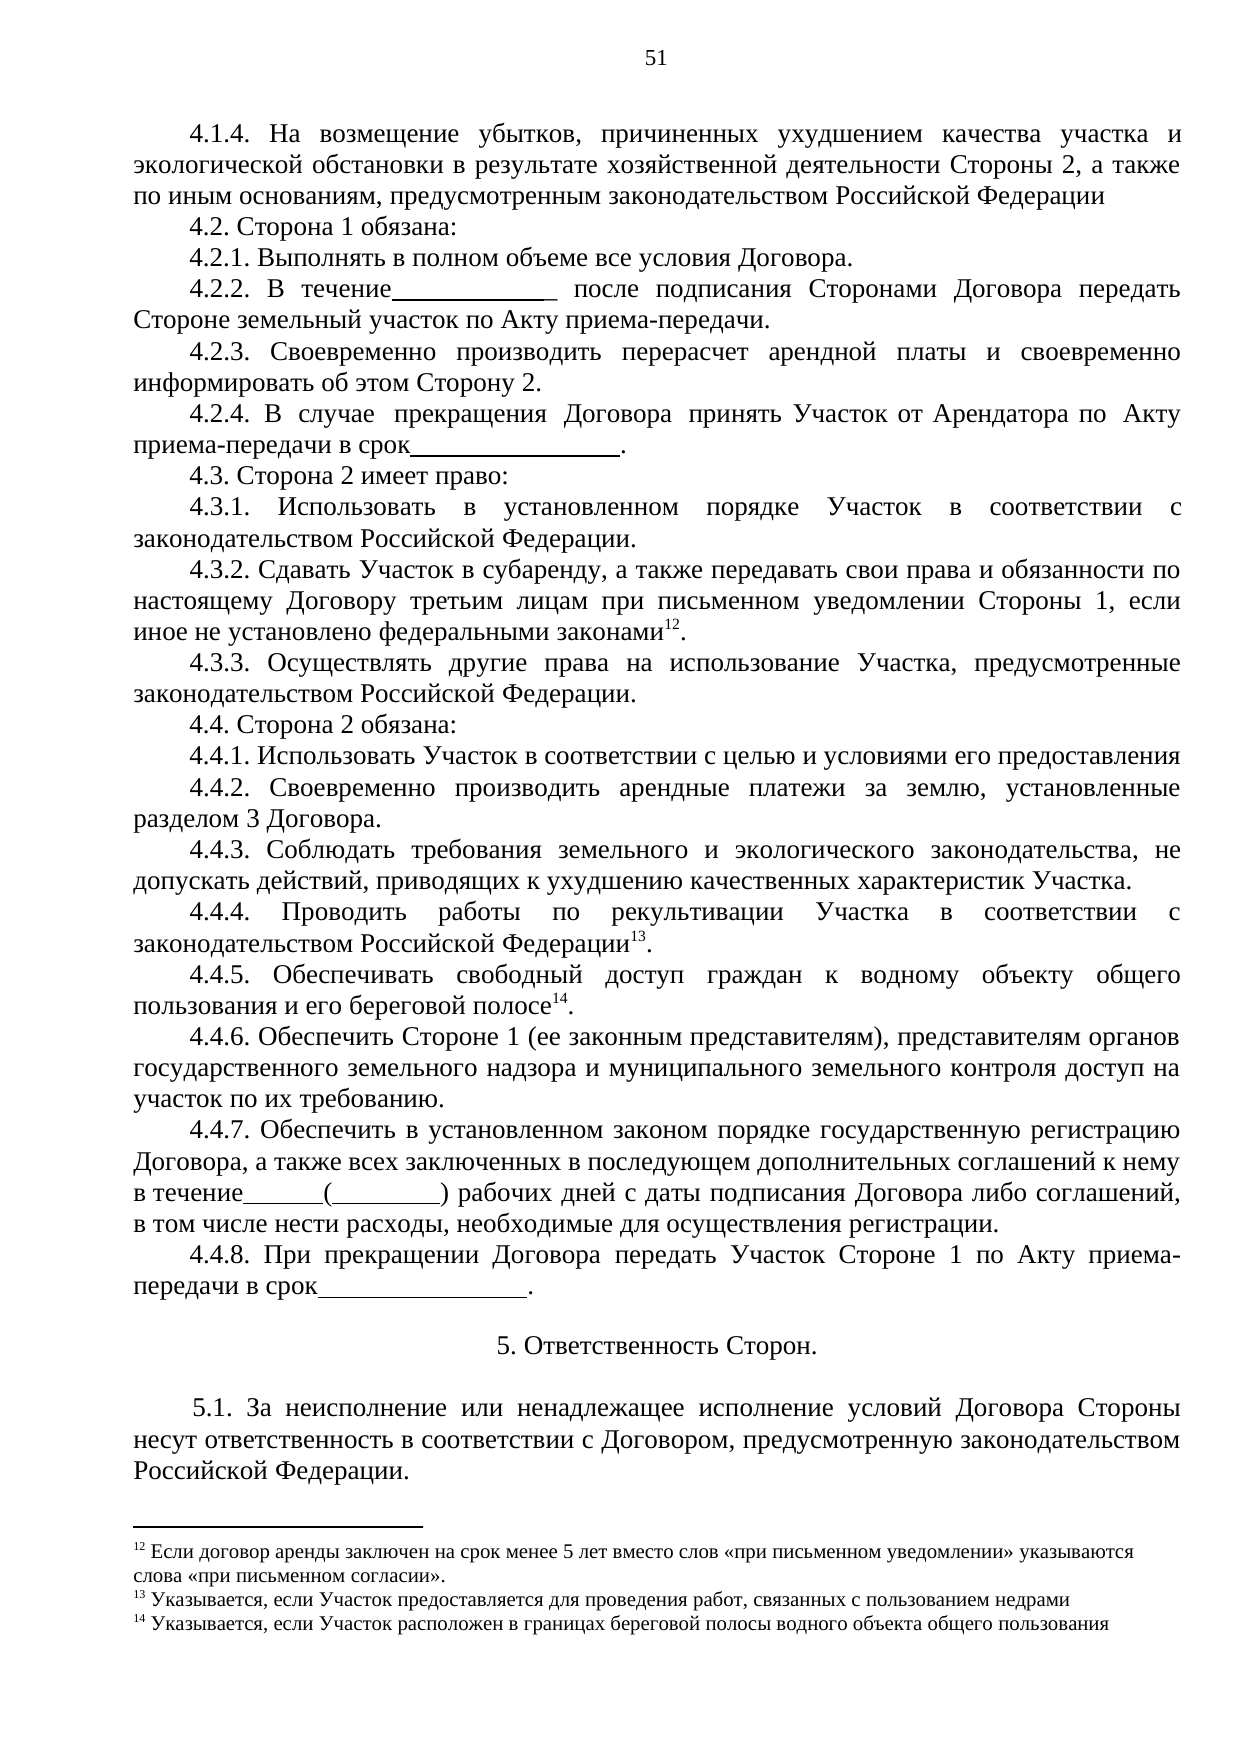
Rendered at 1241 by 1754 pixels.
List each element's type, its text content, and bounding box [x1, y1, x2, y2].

list Проводить работы по рекультивации Участка в соответствии с законодательством Российской Федерации13. [133, 896, 1181, 958]
list Ответственность Сторон. [496, 1329, 1198, 1360]
list Использовать в установленном порядке Участок в соответствии с законодательством Российской Федерации. [133, 491, 1182, 553]
list Выполнять в полном объеме все условия Договора. [189, 241, 1198, 272]
list Осуществлять другие права на использование Участка, предусмотренные законодательством Российской Федерации. [133, 646, 1181, 709]
list На возмещение убытков, причиненных ухудшением качества участка и экологической обстановки в результате хозяйственной деятельности Стороны 2, а также по иным основаниям, предусмотренным законодательством Российской Федерации [133, 117, 1182, 210]
list Сторона 2 имеет право: [189, 459, 1198, 490]
list Сторона 1 обязана: [189, 210, 1198, 241]
text 13 Указывается, если Участок предоставляется для проведения работ, связанных с пользованием недрами [133, 1587, 1198, 1611]
list Обеспечивать свободный доступ граждан к водному объекту общего пользования и его береговой полосе14. [133, 958, 1181, 1020]
list Использовать Участок в соответствии с целью и условиями его предоставления [189, 740, 1198, 771]
list При прекращении Договора передать Участок Стороне 1 по Акту приема- передачи в срок . [133, 1238, 1181, 1301]
list Сдавать Участок в субаренду, а также передавать свои права и обязанности по настоящему Договору третьим лицам при письменном уведомлении Стороны 1, если иное не установлено федеральными законами12. [133, 553, 1182, 646]
text 12 Если договор аренды заключен на срок менее 5 лет вместо слов «при письменном уведомлении» указываются слова «при письменном согласии». [133, 1539, 1176, 1587]
list Соблюдать требования земельного и экологического законодательства, не допускать действий, приводящих к ухудшению качественных характеристик Участка. [133, 833, 1181, 896]
list Обеспечить в установленном законом порядке государственную регистрацию Договора, а также всех заключенных в последующем дополнительных соглашений к нему в течение ( ) рабочих дней с даты подписания Договора либо соглашений, в том числе нести расходы, необходимые для осуществления регистрации. [133, 1114, 1181, 1238]
list Обеспечить Стороне 1 (ее законным представителям), представителям органов государственного земельного надзора и муниципального земельного контроля доступ на участок по их требованию. [133, 1020, 1181, 1114]
list Сторона 2 обязана: [189, 709, 1198, 740]
list В случае прекращения Договора принять Участок от Арендатора по Акту приема-передачи в срок . [133, 397, 1182, 459]
list Своевременно производить арендные платежи за землю, установленные разделом 3 Договора. [133, 771, 1181, 833]
list В течение _ после подписания Сторонами Договора передать Стороне земельный участок по Акту приема-передачи. [133, 272, 1181, 335]
list Своевременно производить перерасчет арендной платы и своевременно информировать об этом Сторону 2. [133, 335, 1181, 397]
list За неисполнение или ненадлежащее исполнение условий Договора Стороны несут ответственность в соответствии с Договором, предусмотренную законодательством Российской Федерации. [133, 1392, 1181, 1485]
text 14 Указывается, если Участок расположен в границах береговой полосы водного объекта общего пользования [133, 1611, 1198, 1635]
